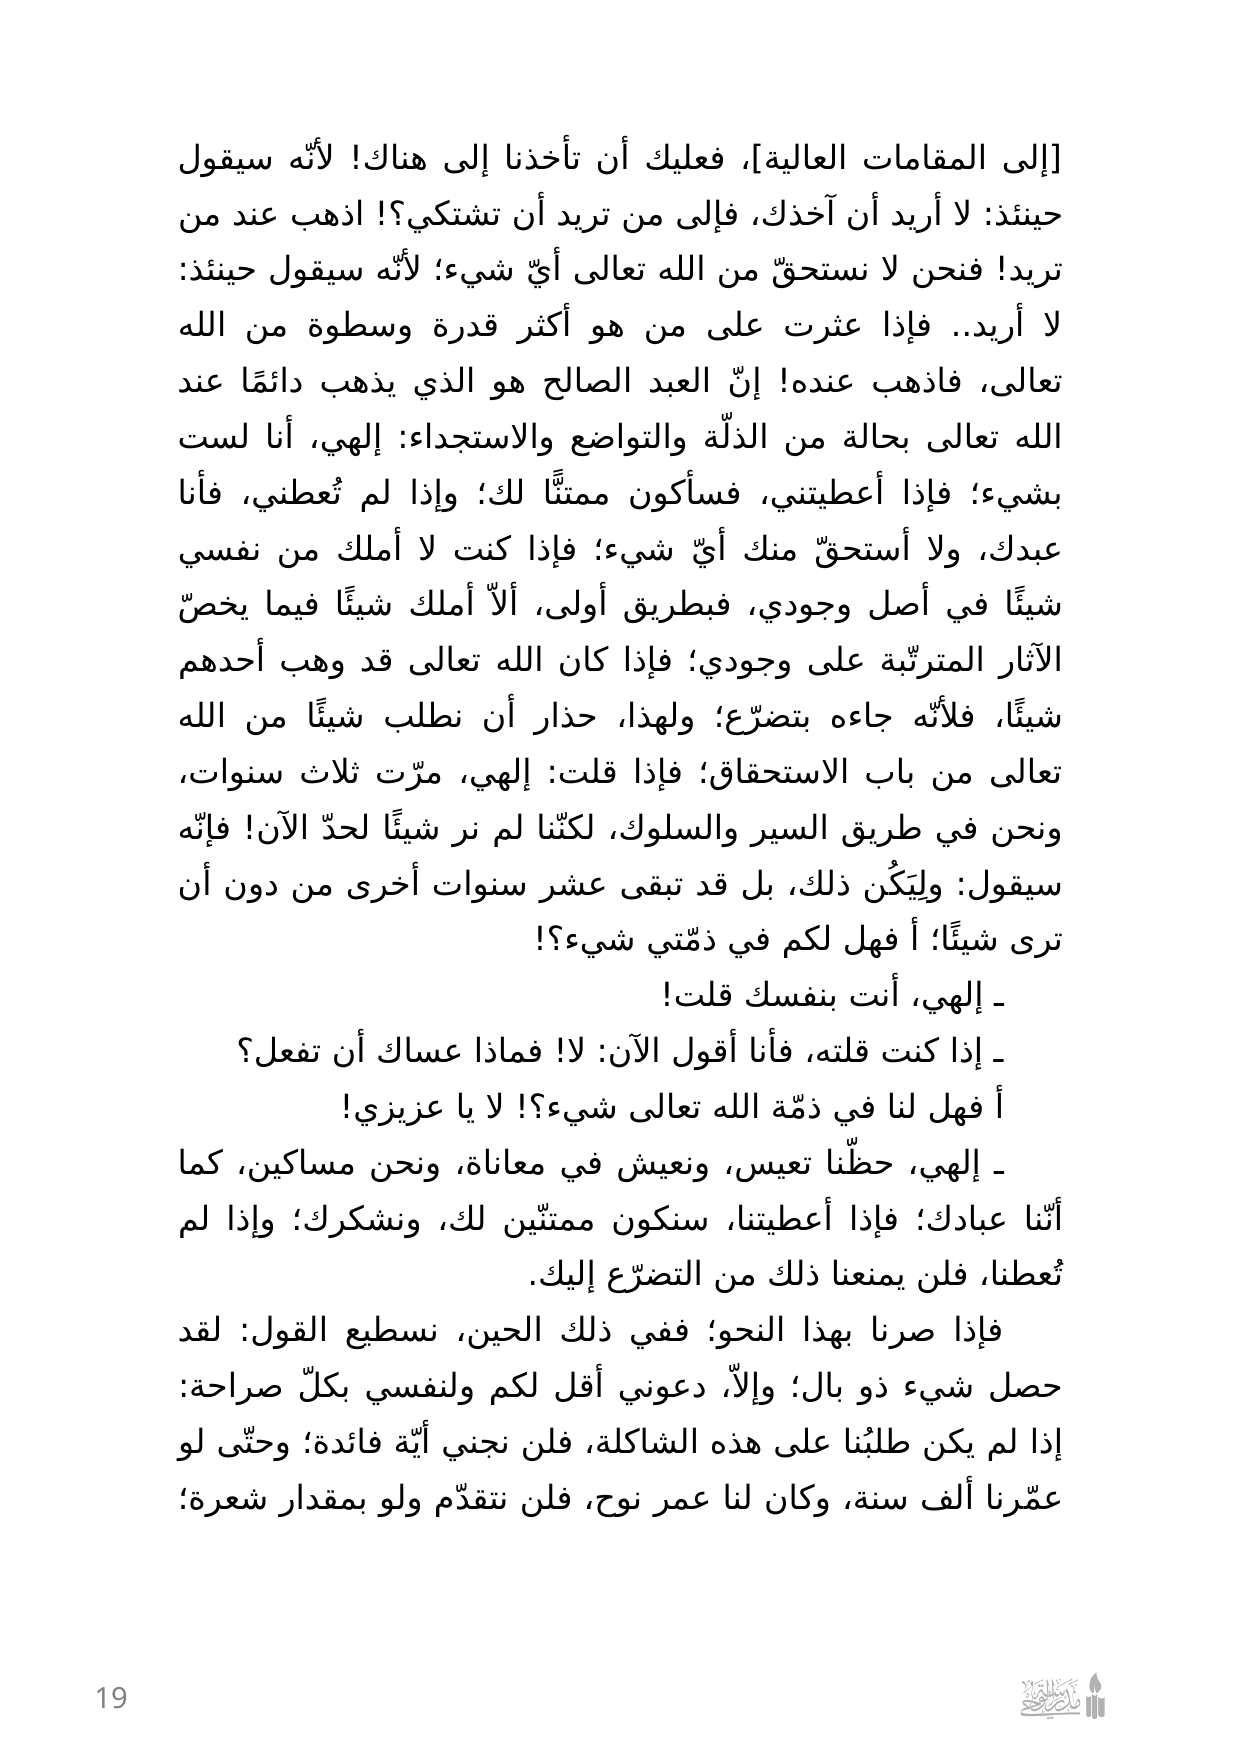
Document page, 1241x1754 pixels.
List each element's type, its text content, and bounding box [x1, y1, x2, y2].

text ـ إلهي، حظّنا تعيس، ونعيش في معاناة، ونحن مساكين، كما أنّنا عبادك؛ فإذا أعطيتنا، سنكون ممتنّين لك، ونشكرك؛ وإذا لم تُعطنا، فلن يمنعنا ذلك من التضرّع إليك. [177, 1141, 1063, 1308]
text ـ إلهي، أنت بنفسك قلت! [177, 973, 1063, 1029]
picture [1020, 1672, 1105, 1719]
text أ فهل لنا في ذمّة الله تعالى شيء؟! لا يا عزيزي! [177, 1085, 1063, 1141]
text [177, 136, 1063, 973]
text ـ إذا كنت قلته، فأنا أقول الآن: لا! فماذا عساك أن تفعل؟ [177, 1029, 1063, 1085]
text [177, 1308, 1063, 1532]
